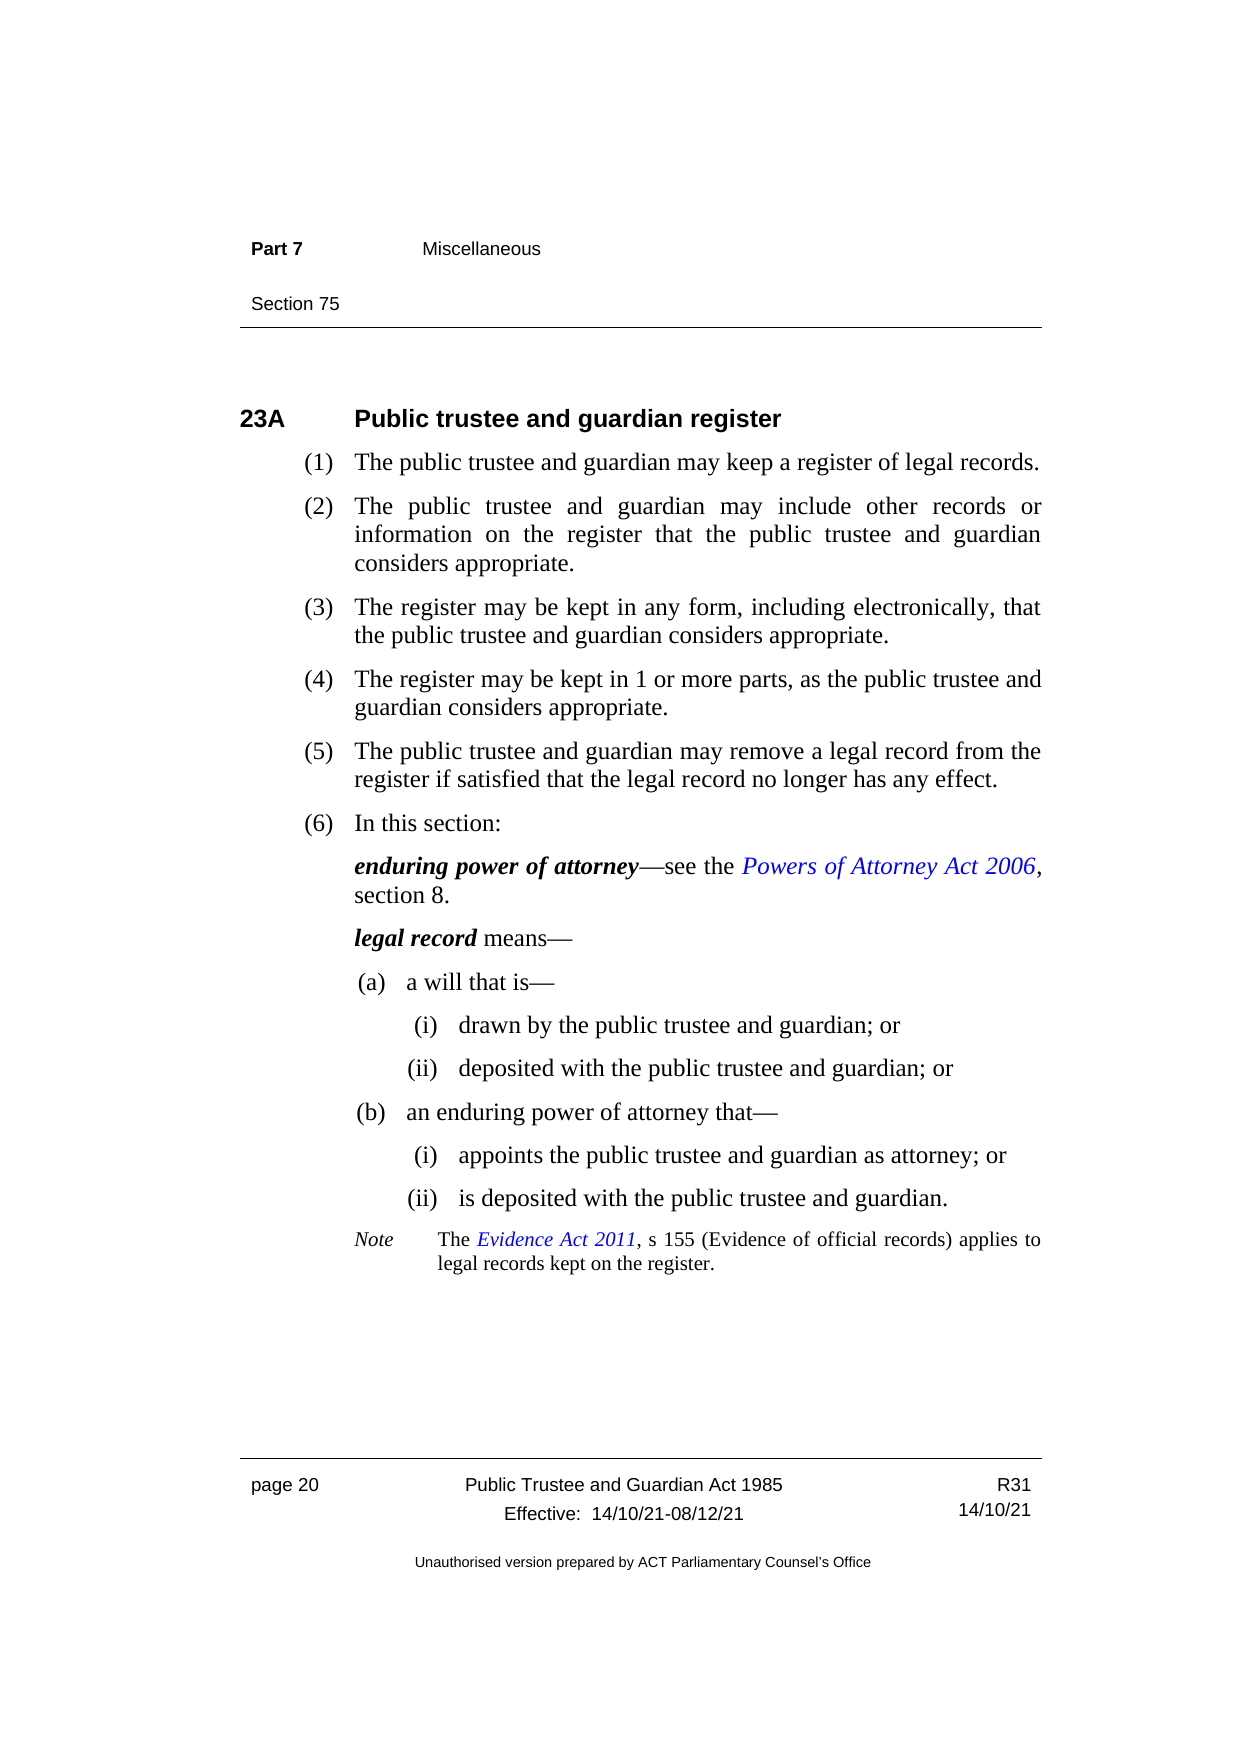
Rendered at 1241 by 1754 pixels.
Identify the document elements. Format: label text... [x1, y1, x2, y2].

text enduring power of attorney—see the Powers of Attorney Act 2006, section 8. [354, 851, 1042, 909]
text legal record means— [354, 923, 1042, 952]
text (i) appoints the public trustee and guardian as attorney; or [239, 1140, 1042, 1169]
text (ii) deposited with the public trustee and guardian; or [239, 1053, 1042, 1082]
text (6) In this section: [239, 808, 1042, 837]
text (i) drawn by the public trustee and guardian; or [239, 1010, 1042, 1039]
text (3) The register may be kept in any form, including electronically, that the public trustee and guardian considers appropriate. [239, 592, 1042, 649]
text (a) a will that is— [239, 967, 1042, 995]
text (5) The public trustee and guardian may remove a legal record from the register if satisfied that the legal record no longer has any effect. [239, 736, 1042, 793]
text 23A Public trustee and guardian register [239, 404, 1042, 433]
text (ii) is deposited with the public trustee and guardian. [239, 1183, 1042, 1212]
text (1) The public trustee and guardian may keep a register of legal records. [239, 447, 1042, 476]
text (b) an enduring power of attorney that— [239, 1097, 1042, 1125]
text (4) The register may be kept in 1 or more parts, as the public trustee and guardian considers appropriate. [239, 664, 1042, 721]
text (2) The public trustee and guardian may include other records or information on the register that the public trustee and guardian considers appropriate. [239, 491, 1042, 577]
text Note The Evidence Act 2011, s 155 (Evidence of official records) applies to legal records kept on the register. [354, 1227, 1042, 1275]
